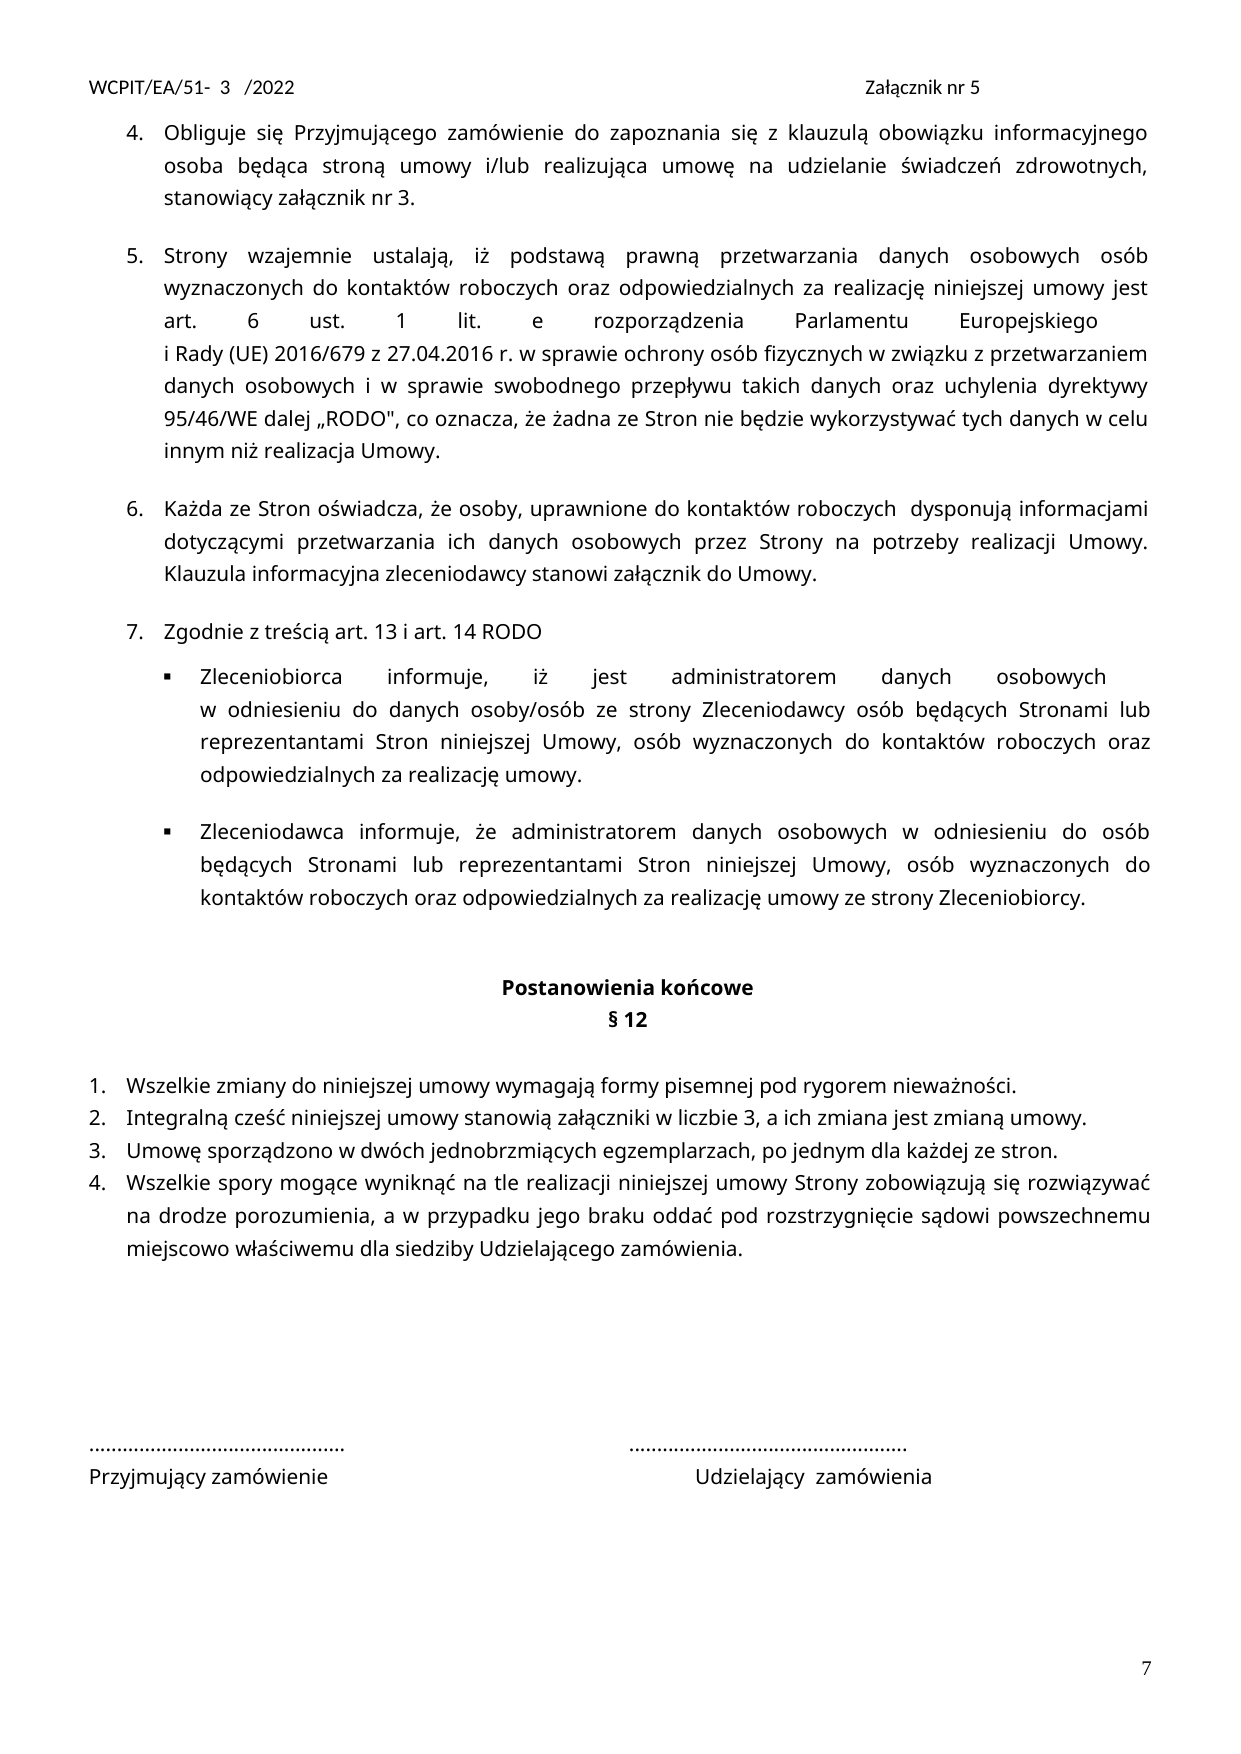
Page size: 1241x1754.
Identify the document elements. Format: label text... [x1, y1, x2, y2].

list Wszelkie spory mogące wyniknąć na tle realizacji niniejszej umowy Strony zobowiązują się rozwiązywać na drodze porozumienia, a w przypadku jego braku oddać pod rozstrzygnięcie sądowi powszechnemu miejscowo właściwemu dla siedziby Udzielającego zamówienia. [89, 1168, 1152, 1262]
list Integralną cześć niniejszej umowy stanowią załączniki w liczbie 3, a ich zmiana jest zmianą umowy. [89, 1103, 1166, 1132]
list Umowę sporządzono w dwóch jednobrzmiących egzemplarzach, po jednym dla każdej ze stron. [89, 1136, 1166, 1164]
list Obliguje się Przyjmującego zamówienie do zapoznania się z klauzulą obowiązku informacyjnego osoba będąca stroną umowy i/lub realizująca umowę na udzielanie świadczeń zdrowotnych, stanowiący załącznik nr 3. [126, 118, 1149, 212]
text .............................................. .................................................. [89, 1429, 1152, 1458]
text Postanowienia końcowe [89, 973, 1166, 1001]
list Zleceniobiorca informuje, iż jest administratorem danych osobowych w odniesieniu do danych osoby/osób ze strony Zleceniodawcy osób będących Stronami lub reprezentantami Stron niniejszej Umowy, osób wyznaczonych do kontaktów roboczych oraz odpowiedzialnych za realizację umowy. [162, 662, 1152, 788]
list Zgodnie z treścią art. 13 i art. 14 RODO [126, 617, 1152, 645]
list Wszelkie zmiany do niniejszej umowy wymagają formy pisemnej pod rygorem nieważności. [89, 1071, 1166, 1099]
list Zleceniodawca informuje, że administratorem danych osobowych w odniesieniu do osób będących Stronami lub reprezentantami Stron niniejszej Umowy, osób wyznaczonych do kontaktów roboczych oraz odpowiedzialnych za realizację umowy ze strony Zleceniobiorcy. [162, 817, 1152, 911]
text Przyjmujący zamówienie Udzielający zamówienia [89, 1462, 1152, 1490]
list Strony wzajemnie ustalają, iż podstawą prawną przetwarzania danych osobowych osób wyznaczonych do kontaktów roboczych oraz odpowiedzialnych za realizację niniejszej umowy jest art. 6 ust. 1 lit. e rozporządzenia Parlamentu Europejskiego i Rady (UE) 2016/679 z 27.04.2016 r. w sprawie ochrony osób fizycznych w związku z przetwarzaniem danych osobowych i w sprawie swobodnego przepływu takich danych oraz uchylenia dyrektywy 95/46/WE dalej „RODO", co oznacza, że żadna ze Stron nie będzie wykorzystywać tych danych w celu innym niż realizacja Umowy. [126, 241, 1149, 465]
text § 12 [89, 1006, 1166, 1034]
list Każda ze Stron oświadcza, że osoby, uprawnione do kontaktów roboczych dysponują informacjami dotyczącymi przetwarzania ich danych osobowych przez Strony na potrzeby realizacji Umowy. Klauzula informacyjna zleceniodawcy stanowi załącznik do Umowy. [126, 494, 1149, 588]
